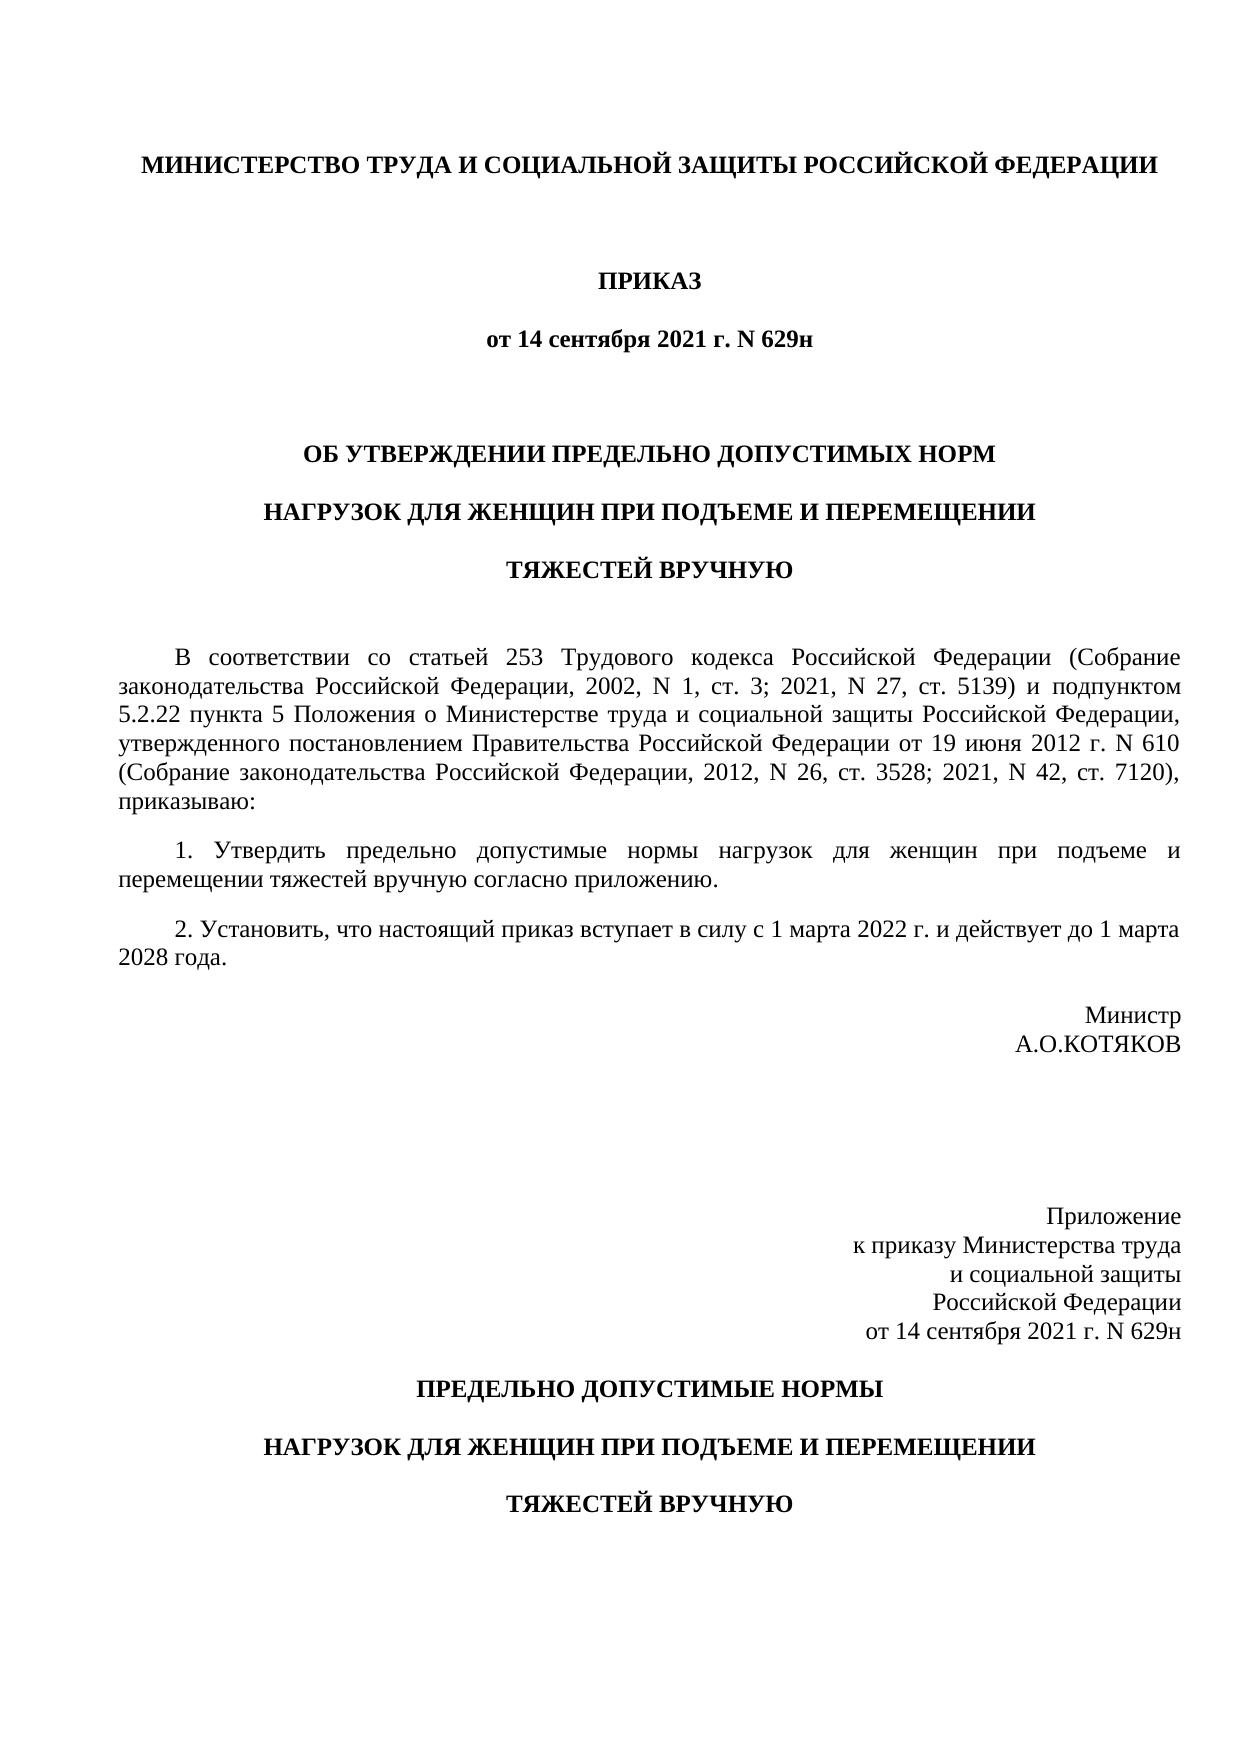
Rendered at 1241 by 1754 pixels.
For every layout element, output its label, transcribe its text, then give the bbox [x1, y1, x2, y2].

subtitle ОБ УТВЕРЖДЕНИИ ПРЕДЕЛЬНО ДОПУСТИМЫХ НОРМ [118, 439, 1181, 468]
subtitle ПРИКАЗ [118, 266, 1181, 294]
text А.О.КОТЯКОВ [118, 1029, 1181, 1057]
subtitle НАГРУЗОК ДЛЯ ЖЕНЩИН ПРИ ПОДЪЕМЕ И ПЕРЕМЕЩЕНИИ [118, 1432, 1181, 1460]
text Приложение [118, 1201, 1181, 1230]
text В соответствии со статьей 253 Трудового кодекса Российской Федерации (Собрание законодательства Российской Федерации, 2002, N 1, ст. 3; 2021, N 27, ст. 5139) и подпунктом 5.2.22 пункта 5 Положения о Министерстве труда и социальной защиты Российской Федерации, утвержденного постановлением Правительства Российской Федерации от 19 июня 2012 г. N 610 (Собрание законодательства Российской Федерации, 2012, N 26, ст. 3528; 2021, N 42, ст. 7120), приказываю: [118, 642, 1181, 814]
text к приказу Министерства труда [118, 1230, 1181, 1259]
text Российской Федерации [118, 1287, 1181, 1316]
subtitle ТЯЖЕСТЕЙ ВРУЧНУЮ [118, 1489, 1181, 1518]
subtitle МИНИСТЕРСТВО ТРУДА И СОЦИАЛЬНОЙ ЗАЩИТЫ РОССИЙСКОЙ ФЕДЕРАЦИИ [118, 150, 1181, 179]
subtitle от 14 сентября 2021 г. N 629н [118, 324, 1181, 352]
text от 14 сентября 2021 г. N 629н [118, 1316, 1181, 1345]
text Министр [118, 1000, 1181, 1029]
subtitle ПРЕДЕЛЬНО ДОПУСТИМЫЕ НОРМЫ [118, 1374, 1181, 1402]
text и социальной защиты [118, 1259, 1181, 1287]
text 2. Установить, что настоящий приказ вступает в силу с 1 марта 2022 г. и действует до 1 марта 2028 года. [118, 914, 1181, 971]
subtitle ТЯЖЕСТЕЙ ВРУЧНУЮ [118, 555, 1181, 584]
subtitle НАГРУЗОК ДЛЯ ЖЕНЩИН ПРИ ПОДЪЕМЕ И ПЕРЕМЕЩЕНИИ [118, 497, 1181, 526]
text 1. Утвердить предельно допустимые нормы нагрузок для женщин при подъеме и перемещении тяжестей вручную согласно приложению. [118, 835, 1181, 893]
